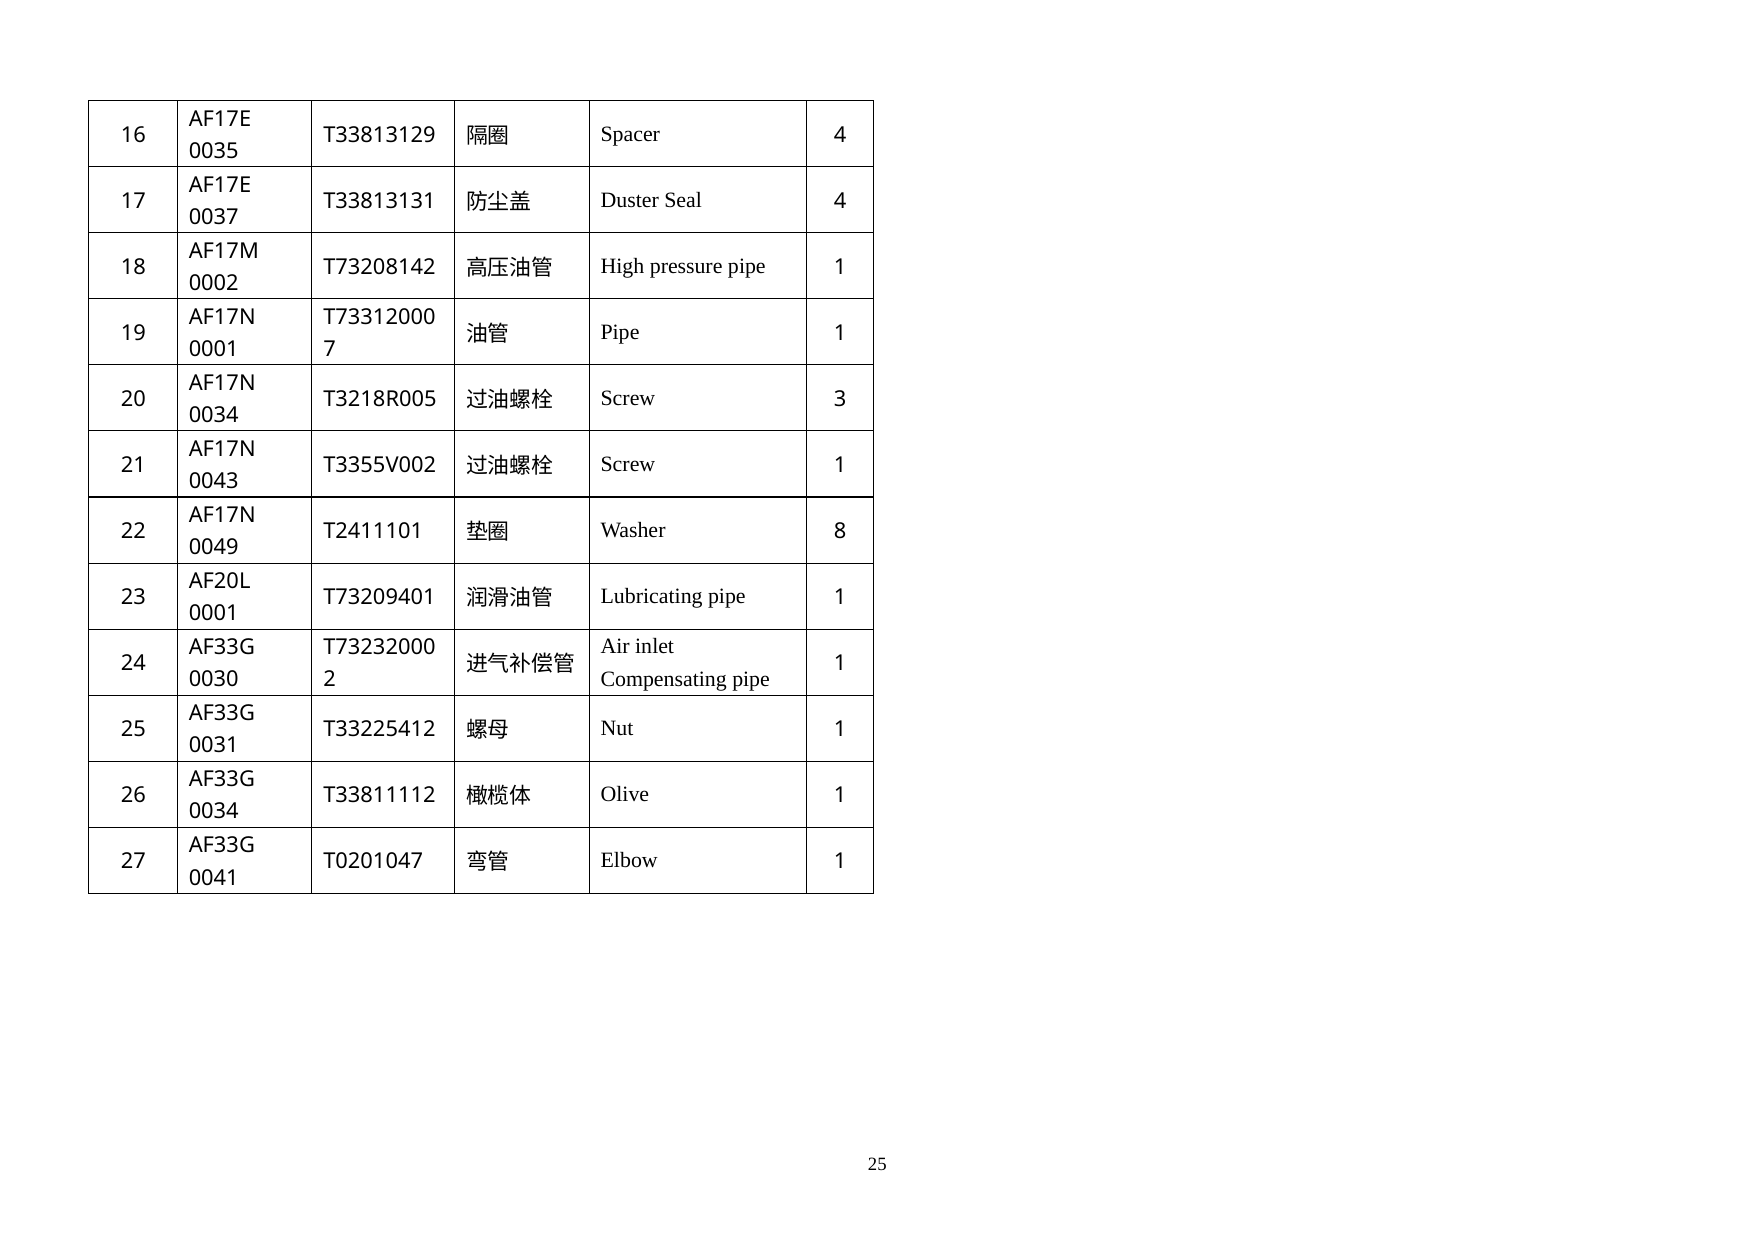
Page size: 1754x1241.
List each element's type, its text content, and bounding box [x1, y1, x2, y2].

table_cell AF17E 0035 [178, 101, 311, 166]
table_cell 1 [807, 299, 873, 364]
table_cell AF33G 0034 [178, 762, 311, 827]
table_cell Elbow [590, 828, 806, 893]
table_cell T732320002 [312, 630, 454, 694]
table_cell AF33G 0041 [178, 828, 311, 893]
table_cell Olive [590, 762, 806, 827]
table_cell Washer [590, 498, 806, 562]
table_cell Nut [590, 696, 806, 761]
table_cell T33813131 [312, 167, 454, 232]
table_cell AF17N 0043 [178, 431, 311, 496]
table_cell T33811112 [312, 762, 454, 827]
table_cell AF17N 0001 [178, 299, 311, 364]
table_cell T0201047 [312, 828, 454, 893]
table_cell 过油螺栓 [455, 431, 589, 496]
table_cell T3355V002 [312, 431, 454, 496]
table_cell 润滑油管 [455, 564, 589, 628]
table_cell 1 [807, 762, 873, 827]
table_cell 21 [89, 431, 177, 496]
table_cell 18 [89, 233, 177, 298]
table_cell 弯管 [455, 828, 589, 893]
table_cell AF20L 0001 [178, 564, 311, 628]
table_cell T73209401 [312, 564, 454, 628]
table_cell Screw [590, 431, 806, 496]
table_cell T733120007 [312, 299, 454, 364]
table_cell T3218R005 [312, 365, 454, 430]
table_cell 24 [89, 630, 177, 694]
table_cell 26 [89, 762, 177, 827]
table_cell Lubricating pipe [590, 564, 806, 628]
table_cell 4 [807, 167, 873, 232]
table_cell AF17N 0034 [178, 365, 311, 430]
table_cell T73208142 [312, 233, 454, 298]
table_cell 23 [89, 564, 177, 628]
table_cell 1 [807, 564, 873, 628]
table_cell 20 [89, 365, 177, 430]
table_cell AF33G 0030 [178, 630, 311, 694]
table_cell 17 [89, 167, 177, 232]
table_cell 1 [807, 696, 873, 761]
table_cell High pressure pipe [590, 233, 806, 298]
table_cell 25 [89, 696, 177, 761]
table_cell 8 [807, 498, 873, 562]
table_cell 1 [807, 828, 873, 893]
table_cell 高压油管 [455, 233, 589, 298]
table_cell AF17E 0037 [178, 167, 311, 232]
table_cell AF33G 0031 [178, 696, 311, 761]
table_cell 防尘盖 [455, 167, 589, 232]
table_cell 1 [807, 630, 873, 694]
table_cell 4 [807, 101, 873, 166]
table_cell Air inlet Compensating pipe [590, 630, 806, 694]
table_cell 3 [807, 365, 873, 430]
table_cell 过油螺栓 [455, 365, 589, 430]
table_cell 垫圈 [455, 498, 589, 562]
table_cell 1 [807, 233, 873, 298]
table_cell 橄榄体 [455, 762, 589, 827]
table_cell Spacer [590, 101, 806, 166]
table_cell 螺母 [455, 696, 589, 761]
table_cell Pipe [590, 299, 806, 364]
table_cell 隔圈 [455, 101, 589, 166]
table_cell T2411101 [312, 498, 454, 562]
table_cell 油管 [455, 299, 589, 364]
table_cell T33225412 [312, 696, 454, 761]
table_cell 19 [89, 299, 177, 364]
table_cell AF17M 0002 [178, 233, 311, 298]
table_cell 16 [89, 101, 177, 166]
table_cell T33813129 [312, 101, 454, 166]
table_cell Screw [590, 365, 806, 430]
table_cell Duster Seal [590, 167, 806, 232]
table_cell AF17N 0049 [178, 498, 311, 562]
table_cell 22 [89, 498, 177, 562]
table_cell 27 [89, 828, 177, 893]
table_cell 1 [807, 431, 873, 496]
table_cell 进气补偿管 [455, 630, 589, 694]
